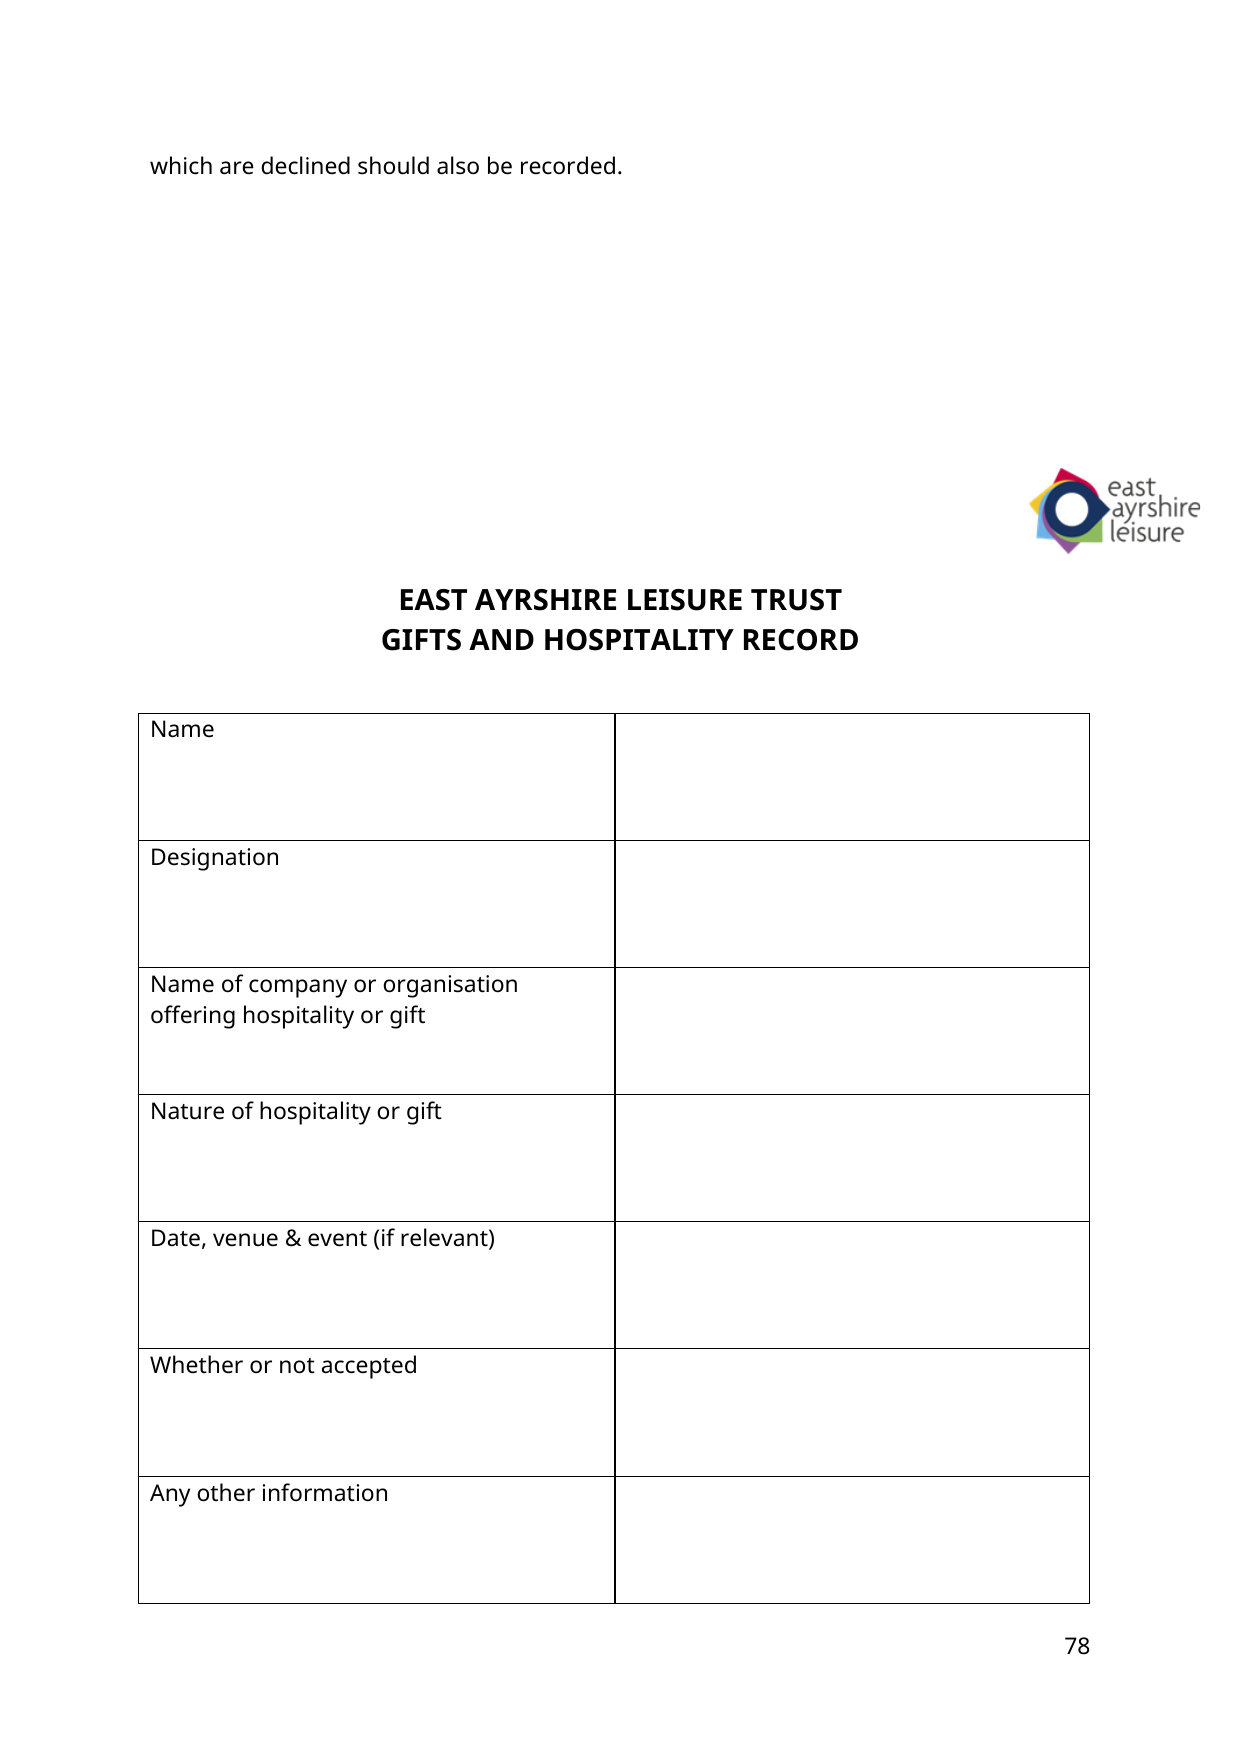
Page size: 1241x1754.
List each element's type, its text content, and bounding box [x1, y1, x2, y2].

table_cell Date, venue & event (if relevant) [139, 1222, 614, 1348]
table_cell Whether or not accepted [139, 1349, 614, 1476]
text EAST AYRSHIRE LEISURE TRUST [150, 579, 1090, 619]
table_cell Name of company or organisation offering hospitality or gift [139, 968, 614, 1094]
text which are declined should also be recorded. [150, 150, 1090, 181]
table_cell [616, 1222, 1089, 1348]
table_header [616, 714, 1089, 839]
table_cell [616, 1095, 1089, 1221]
picture [1029, 468, 1200, 554]
table_cell Any other information [139, 1477, 614, 1603]
table_cell [616, 841, 1089, 967]
table_header Name [139, 714, 614, 839]
table_cell Nature of hospitality or gift [139, 1095, 614, 1221]
table_cell [616, 1477, 1089, 1603]
text GIFTS AND HOSPITALITY RECORD [150, 619, 1090, 659]
table_cell [616, 968, 1089, 1094]
table_cell Designation [139, 841, 614, 967]
table_cell [616, 1349, 1089, 1476]
